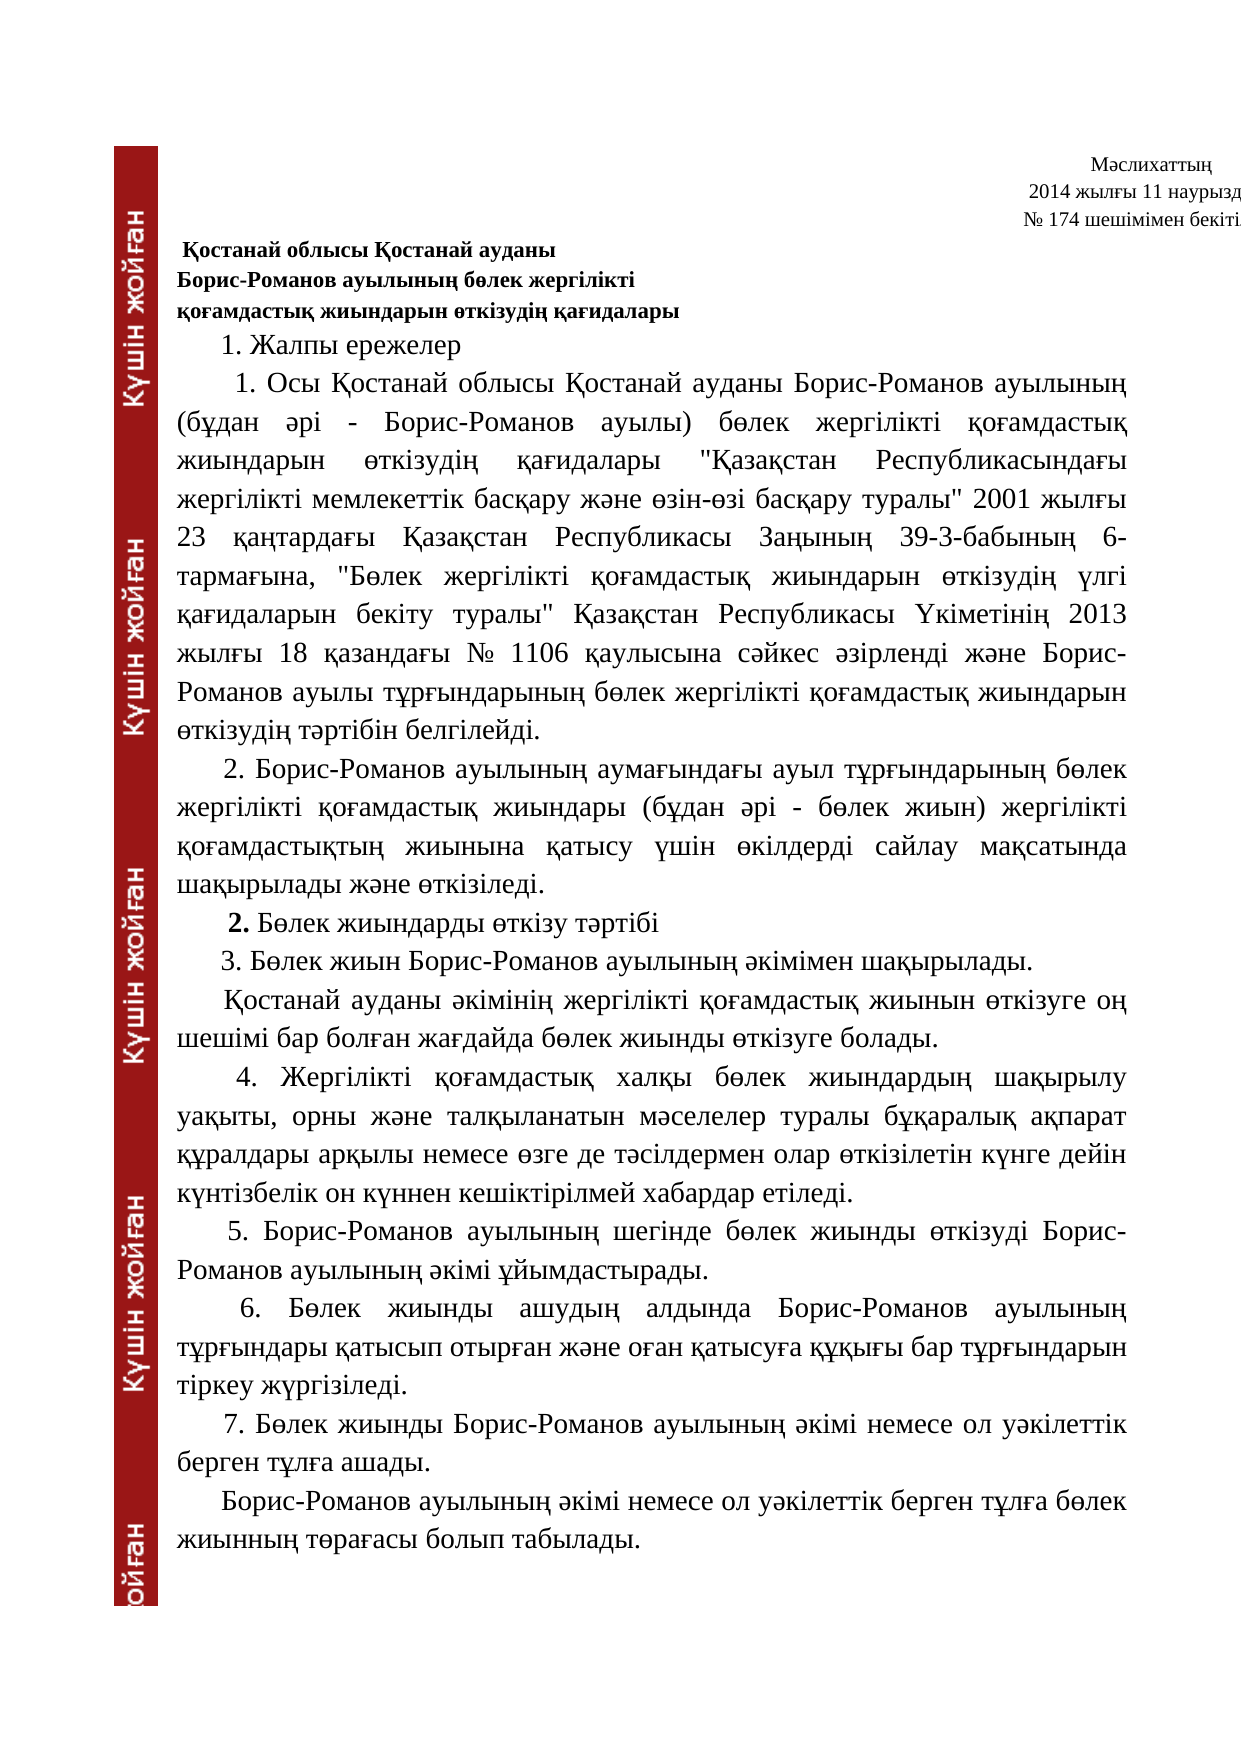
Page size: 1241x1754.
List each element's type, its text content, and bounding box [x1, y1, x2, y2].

picture [114, 977, 158, 982]
picture [114, 1054, 158, 1059]
picture [114, 900, 158, 905]
text 7. Бөлек жиынды Борис-Романов ауылының әкімі немесе ол уәкілеттік берген тұлға ашады. [112, 1406, 1128, 1478]
text Борис-Романов ауылының әкімі немесе ол уәкілеттік берген тұлға бөлек жиынның төрағасы болып табылады. [112, 1483, 1128, 1555]
table_header [101, 150, 912, 236]
picture [114, 323, 158, 327]
picture [114, 1555, 158, 1606]
picture [114, 1401, 158, 1406]
text 4. Жергілікті қоғамдастық халқы бөлек жиындардың шақырылу уақыты, орны және талқыланатын мәселелер туралы бұқаралық ақпарат құралдары арқылы немесе өзге де тәсілдермен олар өткізілетін күнге дейін күнтізбелік он күннен кешіктірілмей хабардар етіледі. [112, 1059, 1128, 1208]
picture [114, 1478, 158, 1483]
text 1. Жалпы ережелер [112, 327, 1128, 360]
text Қостанай облысы Қостанай ауданы Борис-Романов ауылының бөлек жергілікті қоғамдастық жиындарын өткізудің қағидалары [112, 236, 1128, 323]
picture [114, 1208, 158, 1213]
picture [114, 146, 158, 150]
text 5. Борис-Романов ауылының шегінде бөлек жиынды өткізуді Борис-Романов ауылының әкімі ұйымдастырады. [112, 1213, 1128, 1285]
text 2. Борис-Романов ауылының аумағындағы ауыл тұрғындарының бөлек жергілікті қоғамдастық жиындары (бұдан әрі - бөлек жиын) жергілікті қоғамдастықтың жиынына қатысу үшін өкілдерді сайлау мақсатында шақырылады және өткізіледі. [112, 751, 1128, 900]
picture [114, 1285, 158, 1290]
picture [114, 746, 158, 751]
text 3. Бөлек жиын Борис-Романов ауылының әкімімен шақырылады. [112, 943, 1128, 977]
text 6. Бөлек жиынды ашудың алдында Борис-Романов ауылының тұрғындары қатысып отырған және оған қатысуға құқығы бар тұрғындарын тіркеу жүргізіледі. [112, 1290, 1128, 1401]
text Қостанай ауданы әкімінің жергілікті қоғамдастық жиынын өткізуге оң шешімі бар болған жағдайда бөлек жиынды өткізуге болады. [112, 982, 1128, 1054]
picture [114, 360, 158, 365]
picture [114, 938, 158, 943]
text 2. Бөлек жиындарды өткізу тәртібі [112, 905, 1128, 938]
table_header Мәслихаттың 2014 жылғы 11 наурыздағы № 174 шешімімен бекітілген [912, 150, 1240, 236]
text 1. Осы Қостанай облысы Қостанай ауданы Борис-Романов ауылының (бұдан әрі - Борис-Романов ауылы) бөлек жергілікті қоғамдастық жиындарын өткізудің қағидалары "Қазақстан Республикасындағы жергілікті мемлекеттік басқару және өзін-өзі басқару туралы" 2001 жылғы 23 қаңтардағы Қазақстан Республикасы Заңының 39-3-бабының 6-тармағына, "Бөлек жергілікті қоғамдастық жиындарын өткізудің үлгі қағидаларын бекіту туралы" Қазақстан Республикасы Үкіметінің 2013 жылғы 18 қазандағы № 1106 қаулысына сәйкес әзірленді және Борис-Романов ауылы тұрғындарының бөлек жергілікті қоғамдастық жиындарын өткізудің тәртібін белгілейді. [112, 365, 1128, 746]
